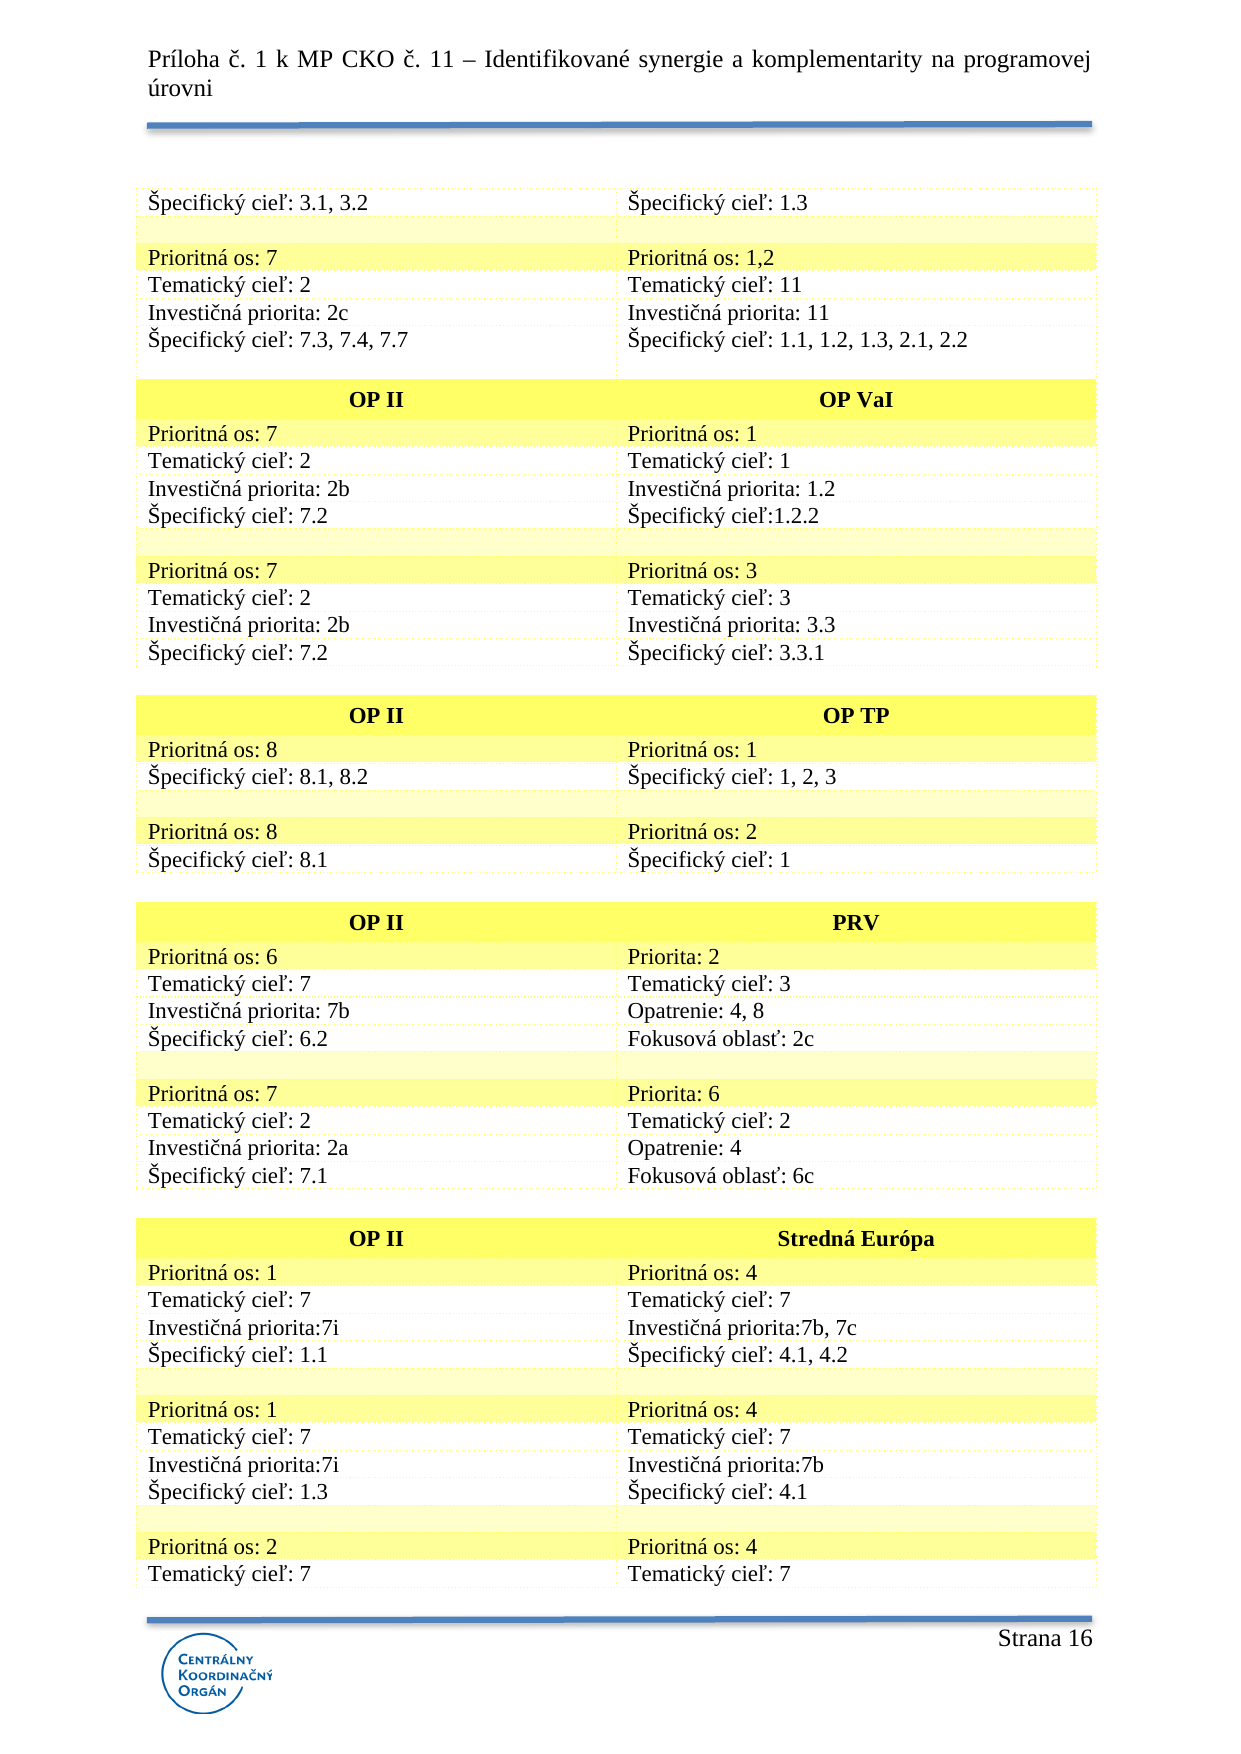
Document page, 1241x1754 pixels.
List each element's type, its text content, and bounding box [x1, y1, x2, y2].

table_cell Špecifický cieľ: 1 [616, 845, 1096, 872]
table_cell Tematický cieľ: 7 [136, 969, 616, 996]
table_cell Tematický cieľ: 3 [616, 583, 1096, 611]
table_cell Tematický cieľ: 7 [136, 1285, 616, 1313]
table_cell Špecifický cieľ: 1.1, 1.2, 1.3, 2.1, 2.2 [616, 325, 1096, 379]
table_cell Investičná priorita:7i [136, 1313, 616, 1340]
table_cell Tematický cieľ: 2 [616, 1106, 1096, 1133]
table_cell Investičná priorita: 2a [136, 1134, 616, 1161]
table_header OP TP [616, 695, 1096, 735]
table_cell Priorita: 2 [616, 942, 1096, 969]
table_cell Prioritná os: 2 [136, 1532, 616, 1559]
table_cell Špecifický cieľ: 1, 2, 3 [616, 763, 1096, 790]
table_cell Prioritná os: 4 [616, 1395, 1096, 1422]
table_cell [616, 216, 1096, 243]
table_cell [616, 1505, 1096, 1532]
table_cell [136, 1051, 616, 1079]
table_cell Investičná priorita: 2b [136, 611, 616, 638]
table_cell Špecifický cieľ: 8.1, 8.2 [136, 763, 616, 790]
table_cell Prioritná os: 1,2 [616, 243, 1096, 270]
table_cell Investičná priorita:7b [616, 1450, 1096, 1477]
table_cell [136, 528, 616, 556]
table_cell Investičná priorita: 2b [136, 474, 616, 501]
picture [159, 1631, 272, 1713]
table_cell Špecifický cieľ: 1.1 [136, 1340, 616, 1367]
table_cell Investičná priorita:7i [136, 1450, 616, 1477]
table_cell Investičná priorita: 2c [136, 298, 616, 325]
table_cell Opatrenie: 4 [616, 1134, 1096, 1161]
table_cell Prioritná os: 7 [136, 419, 616, 446]
table_cell Špecifický cieľ: 7.2 [136, 501, 616, 528]
table_header OP II [136, 902, 616, 942]
table_cell [136, 790, 616, 817]
table_cell Špecifický cieľ: 3.1, 3.2 [136, 188, 616, 216]
table_cell [616, 1051, 1096, 1079]
table_cell Tematický cieľ: 2 [136, 446, 616, 473]
table_cell Tematický cieľ: 2 [136, 1106, 616, 1133]
table_cell Tematický cieľ: 7 [616, 1559, 1096, 1587]
table_cell Opatrenie: 4, 8 [616, 996, 1096, 1024]
table_cell Priorita: 6 [616, 1079, 1096, 1106]
table_cell Investičná priorita: 3.3 [616, 611, 1096, 638]
table_cell Špecifický cieľ: 7.2 [136, 638, 616, 665]
table_cell [136, 216, 616, 243]
table_cell Prioritná os: 1 [136, 1258, 616, 1285]
table_cell Investičná priorita: 11 [616, 298, 1096, 325]
table_cell [616, 528, 1096, 556]
table_cell Tematický cieľ: 7 [136, 1559, 616, 1587]
table_cell Špecifický cieľ: 4.1 [616, 1477, 1096, 1504]
table_cell Špecifický cieľ: 1.3 [616, 188, 1096, 216]
table_cell Tematický cieľ: 2 [136, 583, 616, 611]
table_header Stredná Európa [616, 1218, 1096, 1258]
table_cell Tematický cieľ: 1 [616, 446, 1096, 473]
table_cell Prioritná os: 7 [136, 556, 616, 583]
table_cell [136, 1505, 616, 1532]
table_cell [616, 1368, 1096, 1395]
table_header OP II [136, 695, 616, 735]
table_cell [136, 1368, 616, 1395]
table_cell Fokusová oblasť: 2c [616, 1024, 1096, 1051]
table_cell Prioritná os: 3 [616, 556, 1096, 583]
table_header OP II [136, 1218, 616, 1258]
table_cell Tematický cieľ: 3 [616, 969, 1096, 996]
table_cell Prioritná os: 8 [136, 817, 616, 844]
table_cell Tematický cieľ: 7 [136, 1422, 616, 1450]
table_cell Investičná priorita: 7b [136, 996, 616, 1024]
table_cell OP II [136, 379, 616, 419]
table_cell Prioritná os: 6 [136, 942, 616, 969]
table_cell Prioritná os: 7 [136, 243, 616, 270]
table_cell Špecifický cieľ:1.2.2 [616, 501, 1096, 528]
table_cell Špecifický cieľ: 4.1, 4.2 [616, 1340, 1096, 1367]
table_cell Investičná priorita: 1.2 [616, 474, 1096, 501]
table_cell Tematický cieľ: 7 [616, 1422, 1096, 1450]
table_cell Špecifický cieľ: 1.3 [136, 1477, 616, 1504]
table_cell Prioritná os: 4 [616, 1532, 1096, 1559]
table_cell Prioritná os: 7 [136, 1079, 616, 1106]
table_cell Tematický cieľ: 11 [616, 270, 1096, 298]
table_cell Investičná priorita:7b, 7c [616, 1313, 1096, 1340]
table_cell Prioritná os: 8 [136, 735, 616, 762]
table_cell [616, 790, 1096, 817]
table_cell Prioritná os: 4 [616, 1258, 1096, 1285]
table_cell OP VaI [616, 379, 1096, 419]
table_cell Prioritná os: 1 [136, 1395, 616, 1422]
table_cell Špecifický cieľ: 7.3, 7.4, 7.7 [136, 325, 616, 379]
table_cell Fokusová oblasť: 6c [616, 1161, 1096, 1188]
table_cell Tematický cieľ: 2 [136, 270, 616, 298]
table_cell Špecifický cieľ: 3.3.1 [616, 638, 1096, 665]
table_header PRV [616, 902, 1096, 942]
table_cell Prioritná os: 1 [616, 419, 1096, 446]
table_cell Prioritná os: 1 [616, 735, 1096, 762]
table_cell Tematický cieľ: 7 [616, 1285, 1096, 1313]
table_cell Špecifický cieľ: 6.2 [136, 1024, 616, 1051]
table_cell Špecifický cieľ: 7.1 [136, 1161, 616, 1188]
table_cell Prioritná os: 2 [616, 817, 1096, 844]
table_cell Špecifický cieľ: 8.1 [136, 845, 616, 872]
